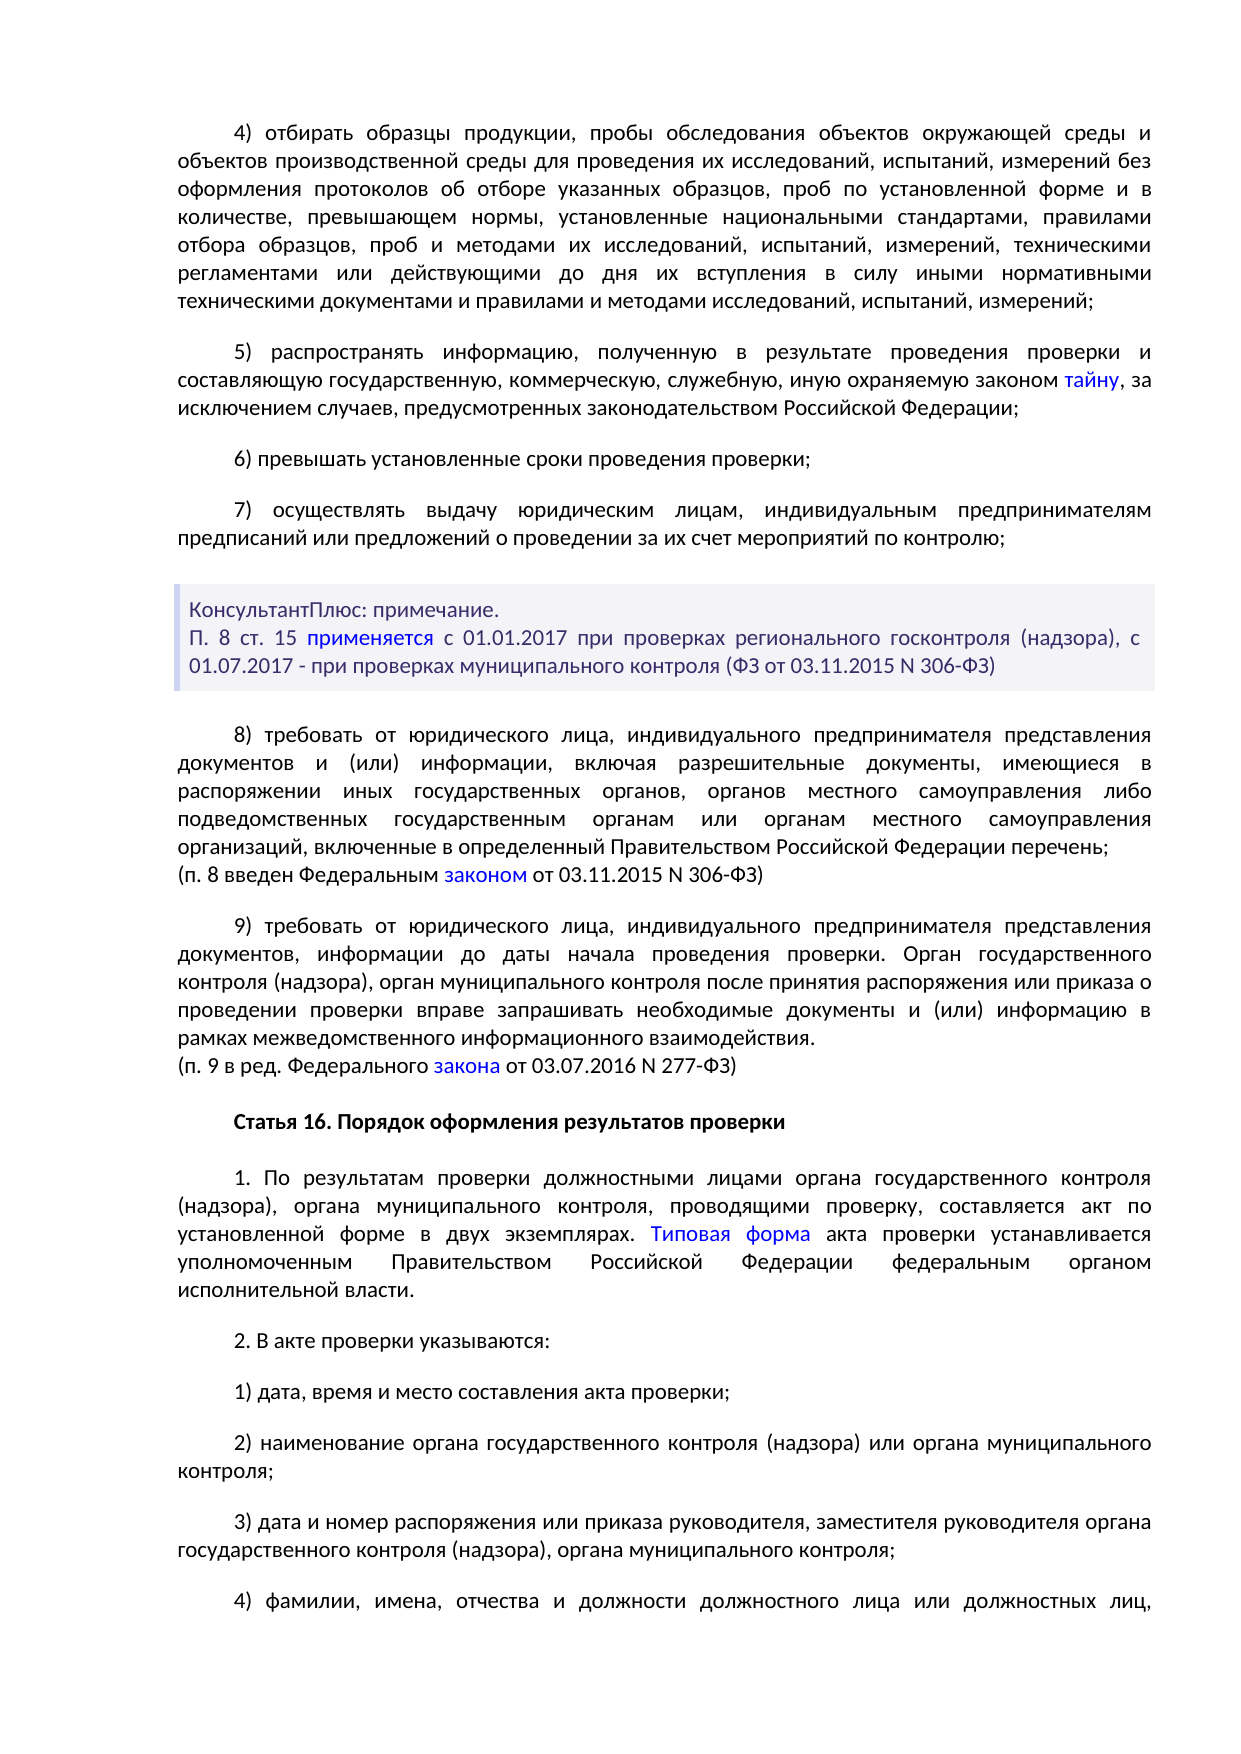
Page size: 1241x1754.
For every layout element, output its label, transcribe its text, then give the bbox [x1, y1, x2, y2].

text 5) распространять информацию, полученную в результате проведения проверки и составляющую государственную, коммерческую, служебную, иную охраняемую законом тайну, за исключением случаев, предусмотренных законодательством Российской Федерации; [177, 337, 1152, 421]
text 1. По результатам проверки должностными лицами органа государственного контроля (надзора), органа муниципального контроля, проводящими проверку, составляется акт по установленной форме в двух экземплярах. Типовая форма акта проверки устанавливается уполномоченным Правительством Российской Федерации федеральным органом исполнительной власти. [177, 1163, 1152, 1303]
text (п. 8 введен Федеральным законом от 03.11.2015 N 306-ФЗ) [177, 860, 1152, 888]
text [177, 1586, 1152, 1614]
text (п. 9 в ред. Федерального закона от 03.07.2016 N 277-ФЗ) [177, 1051, 1152, 1079]
table_header КонсультантПлюс: примечание. П. 8 ст. 15 применяется с 01.01.2017 при проверках регионального госконтроля (надзора), с 01.07.2017 - при проверках муниципального контроля (ФЗ от 03.11.2015 N 306-ФЗ) [180, 584, 1149, 691]
text 2. В акте проверки указываются: [177, 1326, 1152, 1354]
title Статья 16. Порядок оформления результатов проверки [177, 1107, 1152, 1135]
text 2) наименование органа государственного контроля (надзора) или органа муниципального контроля; [177, 1428, 1152, 1484]
text 9) требовать от юридического лица, индивидуального предпринимателя представления документов, информации до даты начала проведения проверки. Орган государственного контроля (надзора), орган муниципального контроля после принятия распоряжения или приказа о проведении проверки вправе запрашивать необходимые документы и (или) информацию в рамках межведомственного информационного взаимодействия. [177, 911, 1152, 1051]
text 6) превышать установленные сроки проведения проверки; [177, 444, 1152, 472]
text 8) требовать от юридического лица, индивидуального предпринимателя представления документов и (или) информации, включая разрешительные документы, имеющиеся в распоряжении иных государственных органов, органов местного самоуправления либо подведомственных государственным органам или органам местного самоуправления организаций, включенные в определенный Правительством Российской Федерации перечень; [177, 720, 1152, 860]
text 1) дата, время и место составления акта проверки; [177, 1377, 1152, 1405]
text 3) дата и номер распоряжения или приказа руководителя, заместителя руководителя органа государственного контроля (надзора), органа муниципального контроля; [177, 1507, 1152, 1563]
text 7) осуществлять выдачу юридическим лицам, индивидуальным предпринимателям предписаний или предложений о проведении за их счет мероприятий по контролю; [177, 495, 1152, 551]
text 4) отбирать образцы продукции, пробы обследования объектов окружающей среды и объектов производственной среды для проведения их исследований, испытаний, измерений без оформления протоколов об отборе указанных образцов, проб по установленной форме и в количестве, превышающем нормы, установленные национальными стандартами, правилами отбора образцов, проб и методами их исследований, испытаний, измерений, техническими регламентами или действующими до дня их вступления в силу иными нормативными техническими документами и правилами и методами исследований, испытаний, измерений; [177, 118, 1152, 314]
